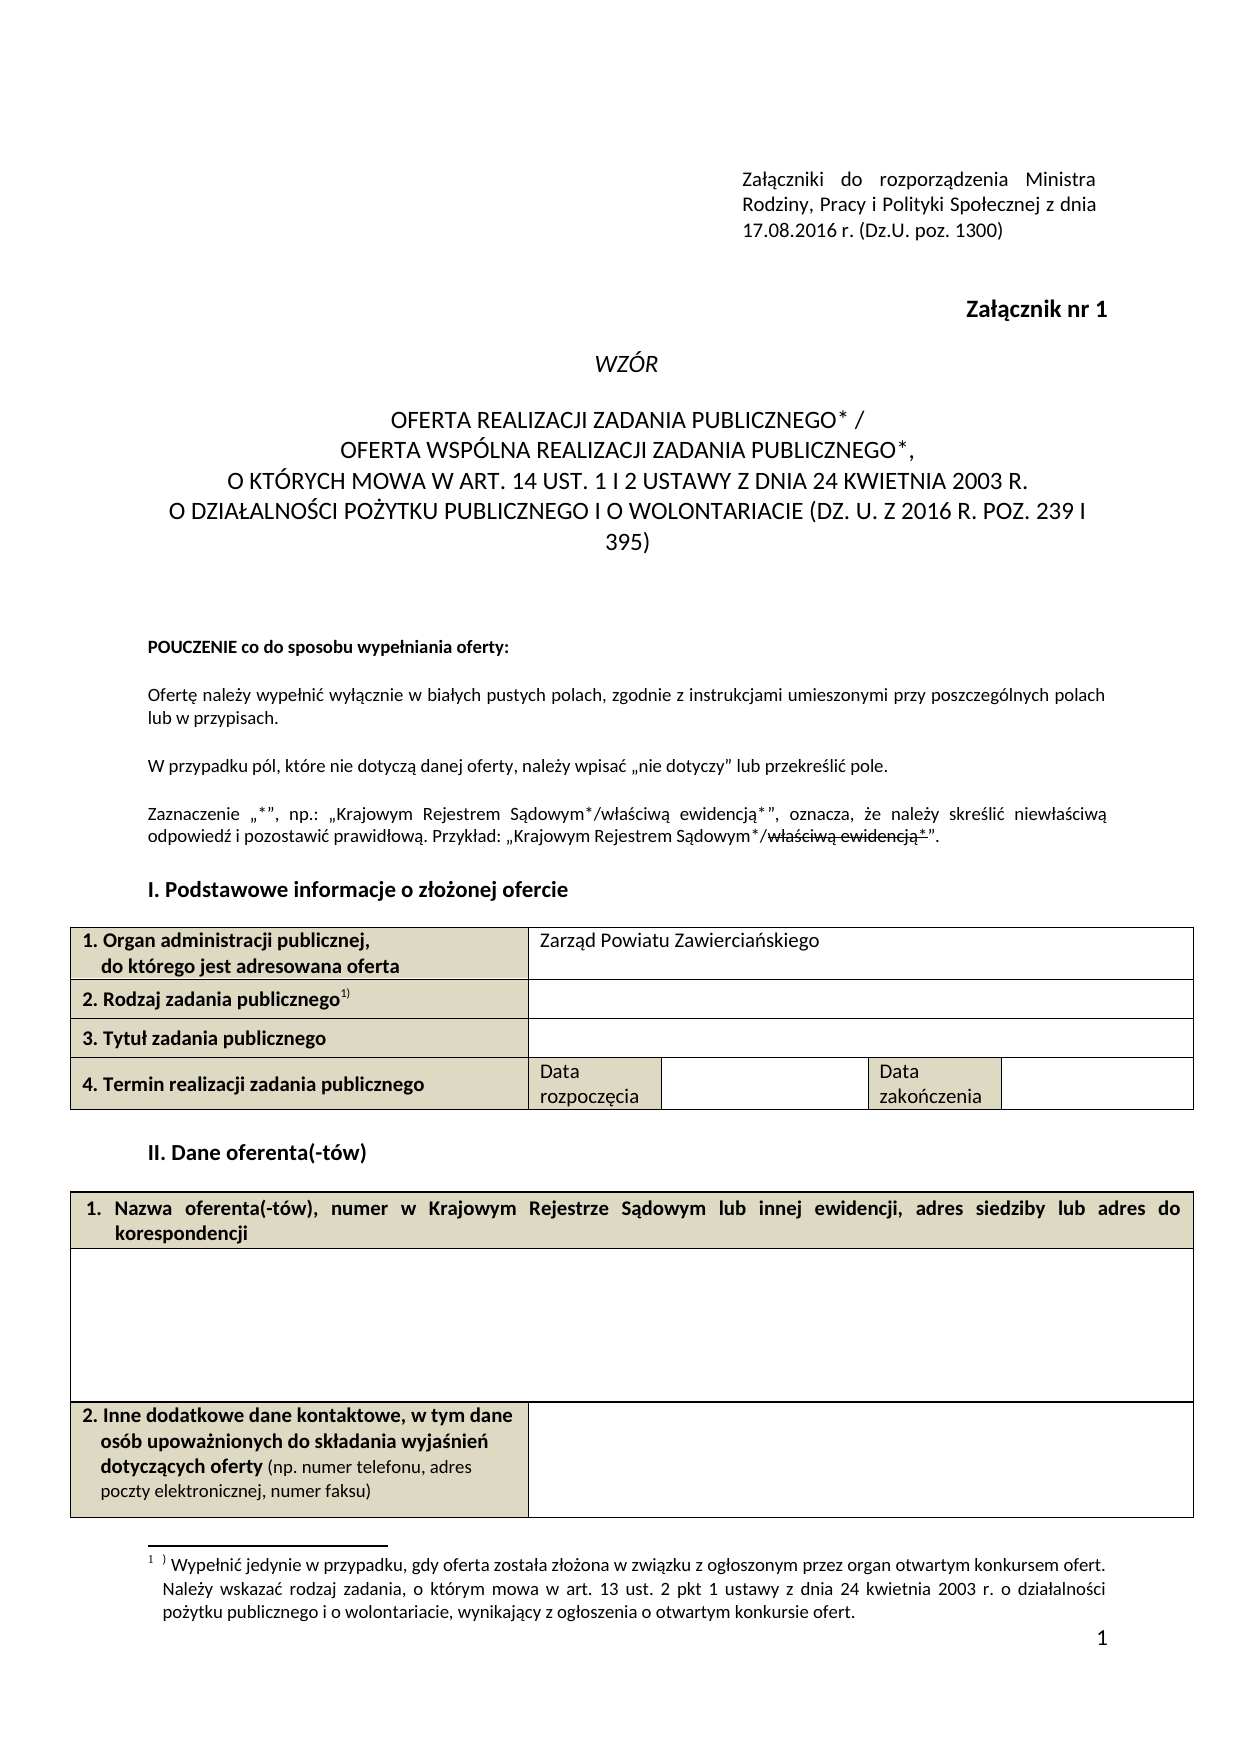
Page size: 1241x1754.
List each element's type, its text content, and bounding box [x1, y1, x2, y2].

table_cell [71, 1249, 1193, 1401]
text Załącznik nr 1 [148, 293, 1107, 323]
text I. Podstawowe informacje o złożonej ofercie [148, 876, 1107, 904]
text OFERTA REALIZACJI ZADANIA PUBLICZNEGO* / [148, 404, 1107, 434]
table_cell [1002, 1058, 1193, 1109]
text OFERTA WSPÓLNA REALIZACJI ZADANIA PUBLICZNEGO*, [148, 434, 1107, 465]
text POUCZENIE co do sposobu wypełniania oferty: [148, 635, 1107, 658]
text Ofertę należy wypełnić wyłącznie w białych pustych polach, zgodnie z instrukcjami umieszonymi przy poszczególnych polach lub w przypisach. [148, 683, 1107, 729]
table_header Zarząd Powiatu Zawierciańskiego [529, 928, 1193, 978]
table_cell [529, 1403, 1193, 1517]
table_header Załączniki do rozporządzenia Ministra Rodziny, Pracy i Polityki Społecznej z dnia 17.08.2016 r. (Dz.U. poz. 1300) [731, 141, 1107, 293]
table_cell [71, 1403, 528, 1517]
table_cell 4. Termin realizacji zadania publicznego [71, 1058, 528, 1109]
table_cell Data rozpoczęcia [529, 1058, 661, 1109]
table_cell 2. Rodzaj zadania publicznego) [71, 980, 528, 1018]
table_cell [529, 980, 1193, 1018]
table_cell 3. Tytuł zadania publicznego [71, 1019, 528, 1057]
text WZÓR [148, 348, 1107, 379]
text O KTÓRYCH MOWA W ART. 14 UST. 1 I 2 USTAWY Z DNIA 24 KWIETNIA 2003 R. O DZIAŁALNOŚCI POŻYTKU PUBLICZNEGO I O WOLONTARIACIE (DZ. U. Z 2016 R. POZ. 239 I 395) [148, 465, 1107, 556]
table_header 1. Nazwa oferenta(-tów), numer w Krajowym Rejestrze Sądowym lub innej ewidencji, adres siedziby lub adres do korespondencji [71, 1193, 1193, 1248]
text W przypadku pól, które nie dotyczą danej oferty, należy wpisać „nie dotyczy” lub przekreślić pole. [148, 754, 1107, 777]
table_header 1. Organ administracji publicznej, do którego jest adresowana oferta [71, 928, 528, 978]
table_cell [662, 1058, 868, 1109]
text Zaznaczenie „*”, np.: „Krajowym Rejestrem Sądowym*/właściwą ewidencją*”, oznacza, że należy skreślić niewłaściwą odpowiedź i pozostawić prawidłową. Przykład: „Krajowym Rejestrem Sądowym*/właściwą ewidencją*”. [148, 802, 1107, 848]
table_cell [529, 1019, 1193, 1057]
text II. Dane oferenta(-tów) [148, 1138, 1107, 1166]
table_cell Data zakończenia [869, 1058, 1001, 1109]
